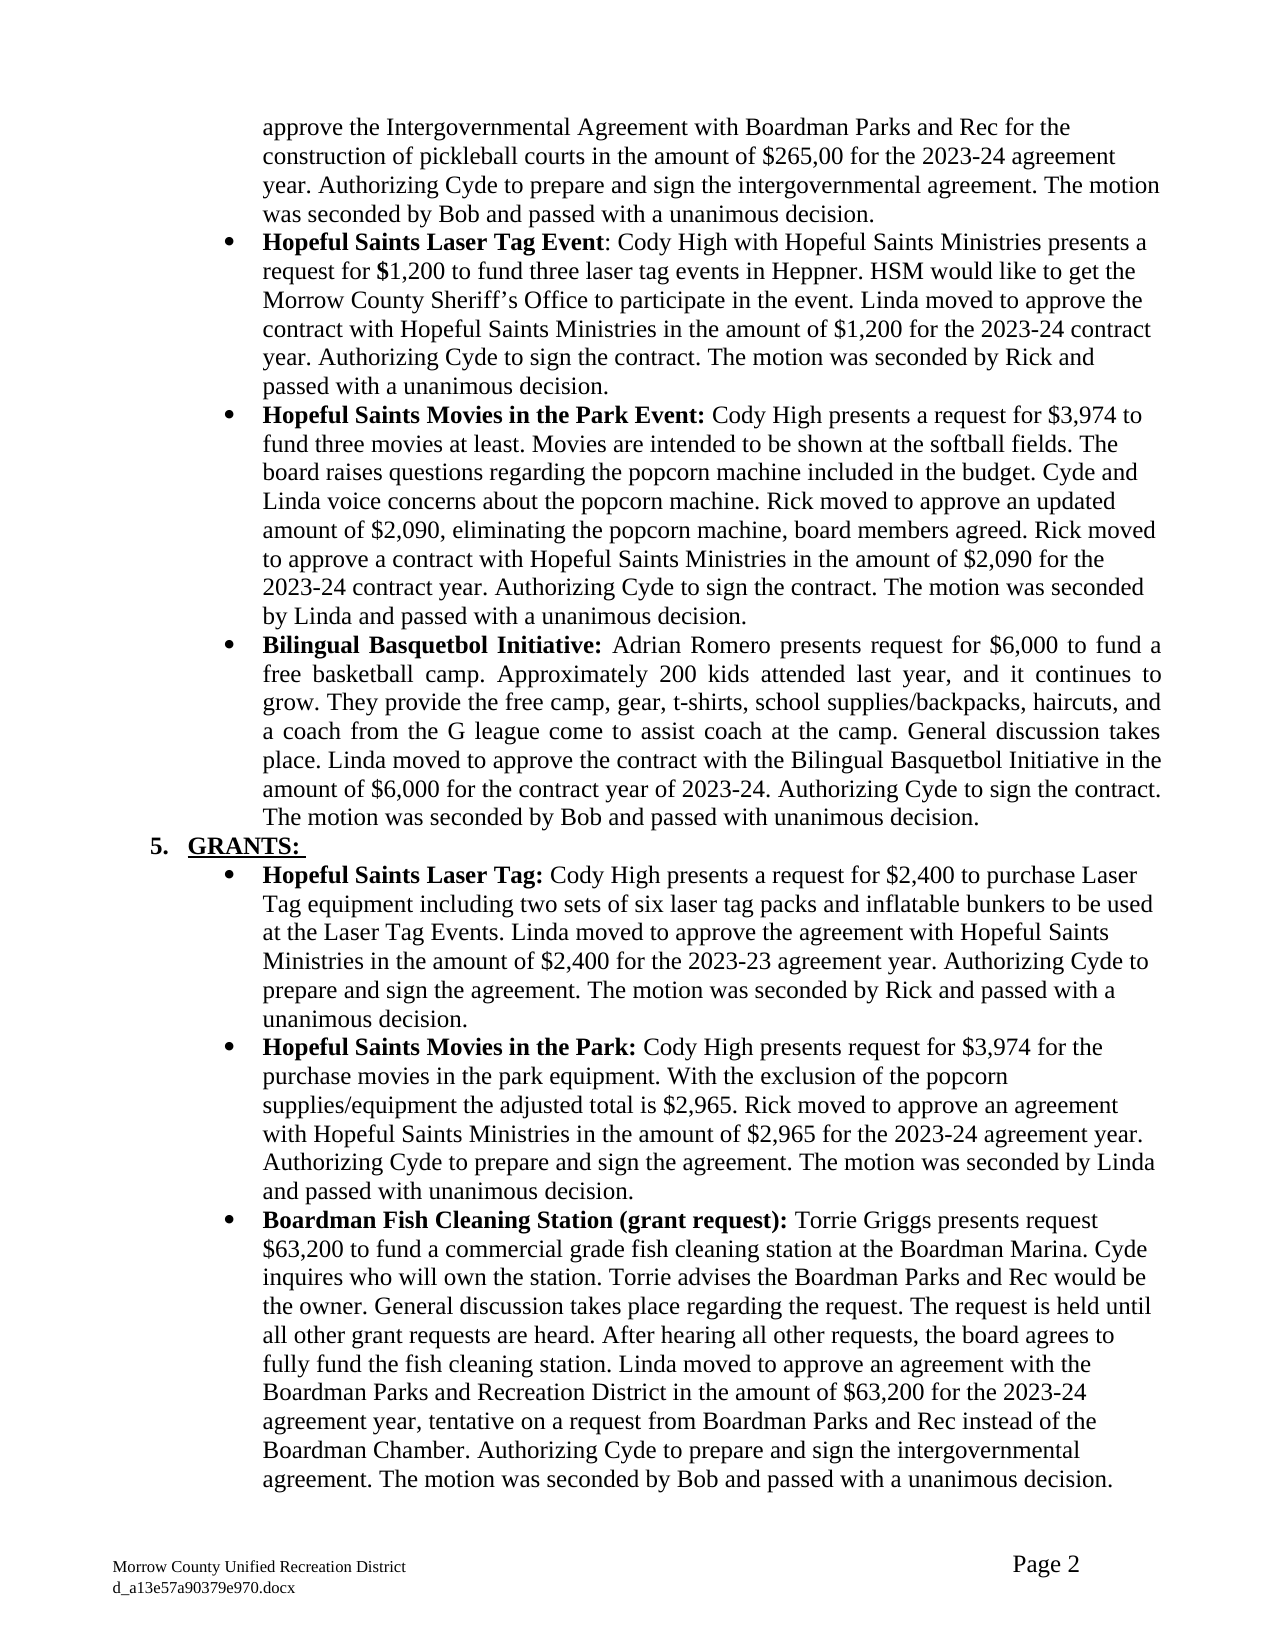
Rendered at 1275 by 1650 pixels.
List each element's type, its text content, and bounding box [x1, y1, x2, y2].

list Hopeful Saints Movies in the Park: Cody High presents request for $3,974 for the purchase movies in the park equipment. With the exclusion of the popcorn supplies/equipment the adjusted total is $2,965. Rick moved to approve an agreement with Hopeful Saints Ministries in the amount of $2,965 for the 2023-24 agreement year. Authorizing Cyde to prepare and sign the agreement. The motion was seconded by Linda and passed with unanimous decision. [225, 1032, 1162, 1205]
list Hopeful Saints Movies in the Park Event: Cody High presents a request for $3,974 to fund three movies at least. Movies are intended to be shown at the softball fields. The board raises questions regarding the popcorn machine included in the budget. Cyde and Linda voice concerns about the popcorn machine. Rick moved to approve an updated amount of $2,090, eliminating the popcorn machine, board members agreed. Rick moved to approve a contract with Hopeful Saints Ministries in the amount of $2,090 for the 2023-24 contract year. Authorizing Cyde to sign the contract. The motion was seconded by Linda and passed with a unanimous decision. [225, 400, 1162, 630]
list GRANTS: [150, 831, 1162, 860]
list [225, 112, 1162, 227]
list Bilingual Basquetbol Initiative: Adrian Romero presents request for $6,000 to fund a free basketball camp. Approximately 200 kids attended last year, and it continues to grow. They provide the free camp, gear, t-shirts, school supplies/backpacks, haircuts, and a coach from the G league come to assist coach at the camp. General discussion takes place. Linda moved to approve the contract with the Bilingual Basquetbol Initiative in the amount of $6,000 for the contract year of 2023-24. Authorizing Cyde to sign the contract. The motion was seconded by Bob and passed with unanimous decision. [225, 630, 1162, 831]
list Hopeful Saints Laser Tag Event: Cody High with Hopeful Saints Ministries presents a request for $1,200 to fund three laser tag events in Heppner. HSM would like to get the Morrow County Sheriff’s Office to participate in the event. Linda moved to approve the contract with Hopeful Saints Ministries in the amount of $1,200 for the 2023-24 contract year. Authorizing Cyde to sign the contract. The motion was seconded by Rick and passed with a unanimous decision. [225, 227, 1162, 400]
list Hopeful Saints Laser Tag: Cody High presents a request for $2,400 to purchase Laser Tag equipment including two sets of six laser tag packs and inflatable bunkers to be used at the Laser Tag Events. Linda moved to approve the agreement with Hopeful Saints Ministries in the amount of $2,400 for the 2023-23 agreement year. Authorizing Cyde to prepare and sign the agreement. The motion was seconded by Rick and passed with a unanimous decision. [225, 860, 1162, 1032]
list Boardman Fish Cleaning Station (grant request): Torrie Griggs presents request $63,200 to fund a commercial grade fish cleaning station at the Boardman Marina. Cyde inquires who will own the station. Torrie advises the Boardman Parks and Rec would be the owner. General discussion takes place regarding the request. The request is held until all other grant requests are heard. After hearing all other requests, the board agrees to fully fund the fish cleaning station. Linda moved to approve an agreement with the Boardman Parks and Recreation District in the amount of $63,200 for the 2023-24 agreement year, tentative on a request from Boardman Parks and Rec instead of the Boardman Chamber. Authorizing Cyde to prepare and sign the intergovernmental agreement. The motion was seconded by Bob and passed with a unanimous decision. [225, 1205, 1162, 1492]
